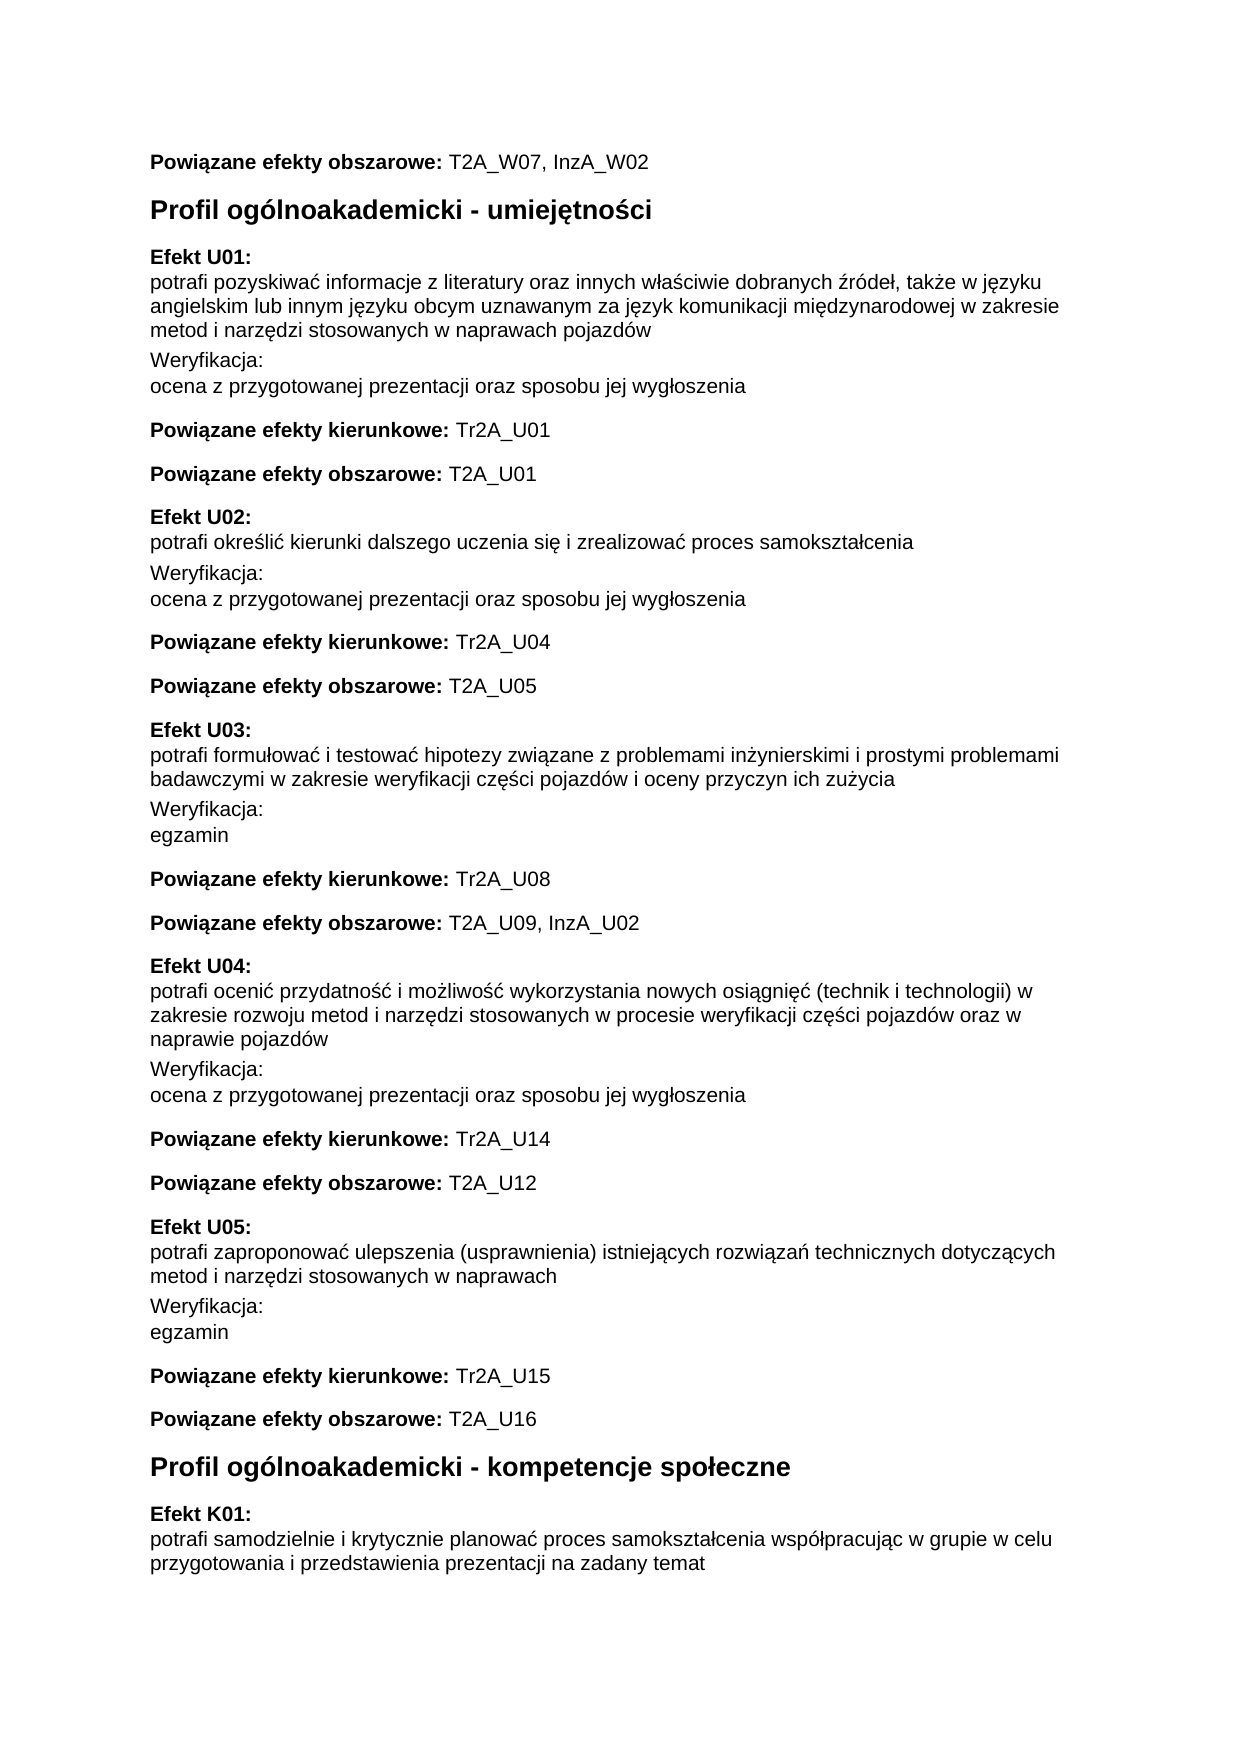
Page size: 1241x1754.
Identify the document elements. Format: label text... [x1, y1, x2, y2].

text ocena z przygotowanej prezentacji oraz sposobu jej wygłoszenia [150, 1083, 1090, 1107]
text Efekt U04: [150, 954, 1090, 978]
text ocena z przygotowanej prezentacji oraz sposobu jej wygłoszenia [150, 586, 1090, 610]
text Powiązane efekty obszarowe: T2A_U16 [150, 1407, 1090, 1431]
text Powiązane efekty obszarowe: T2A_U01 [150, 461, 1090, 485]
text Weryfikacja: [150, 1294, 1090, 1318]
text potrafi zaproponować ulepszenia (usprawnienia) istniejących rozwiązań technicznych dotyczących metod i narzędzi stosowanych w naprawach [150, 1239, 1090, 1287]
text Weryfikacja: [150, 348, 1090, 372]
text potrafi pozyskiwać informacje z literatury oraz innych właściwie dobranych źródeł, także w języku angielskim lub innym języku obcym uznawanym za język komunikacji międzynarodowej w zakresie metod i narzędzi stosowanych w naprawach pojazdów [150, 270, 1090, 342]
text Efekt U02: [150, 505, 1090, 529]
subtitle Profil ogólnoakademicki - umiejętności [150, 194, 1090, 225]
text Weryfikacja: [150, 560, 1090, 584]
text Powiązane efekty kierunkowe: Tr2A_U01 [150, 418, 1090, 442]
text Powiązane efekty obszarowe: T2A_W07, InzA_W02 [150, 150, 1090, 174]
text Powiązane efekty kierunkowe: Tr2A_U08 [150, 867, 1090, 891]
text Efekt U05: [150, 1214, 1090, 1238]
text egzamin [150, 1320, 1090, 1344]
text potrafi formułować i testować hipotezy związane z problemami inżynierskimi i prostymi problemami badawczymi w zakresie weryfikacji części pojazdów i oceny przyczyn ich zużycia [150, 743, 1090, 791]
text Weryfikacja: [150, 1057, 1090, 1081]
text Powiązane efekty obszarowe: T2A_U12 [150, 1171, 1090, 1195]
text Weryfikacja: [150, 797, 1090, 821]
text ocena z przygotowanej prezentacji oraz sposobu jej wygłoszenia [150, 374, 1090, 398]
text Powiązane efekty kierunkowe: Tr2A_U14 [150, 1127, 1090, 1151]
text Efekt U01: [150, 245, 1090, 269]
text Efekt K01: [150, 1502, 1090, 1526]
text potrafi samodzielnie i krytycznie planować proces samokształcenia współpracując w grupie w celu przygotowania i przedstawienia prezentacji na zadany temat [150, 1527, 1090, 1575]
text Powiązane efekty kierunkowe: Tr2A_U04 [150, 630, 1090, 654]
subtitle Profil ogólnoakademicki - kompetencje społeczne [150, 1451, 1090, 1482]
text potrafi określić kierunki dalszego uczenia się i zrealizować proces samokształcenia [150, 530, 1090, 554]
text Powiązane efekty obszarowe: T2A_U05 [150, 674, 1090, 698]
text Powiązane efekty obszarowe: T2A_U09, InzA_U02 [150, 910, 1090, 934]
text Efekt U03: [150, 718, 1090, 742]
text egzamin [150, 823, 1090, 847]
text potrafi ocenić przydatność i możliwość wykorzystania nowych osiągnięć (technik i technologii) w zakresie rozwoju metod i narzędzi stosowanych w procesie weryfikacji części pojazdów oraz w naprawie pojazdów [150, 979, 1090, 1051]
text Powiązane efekty kierunkowe: Tr2A_U15 [150, 1363, 1090, 1387]
